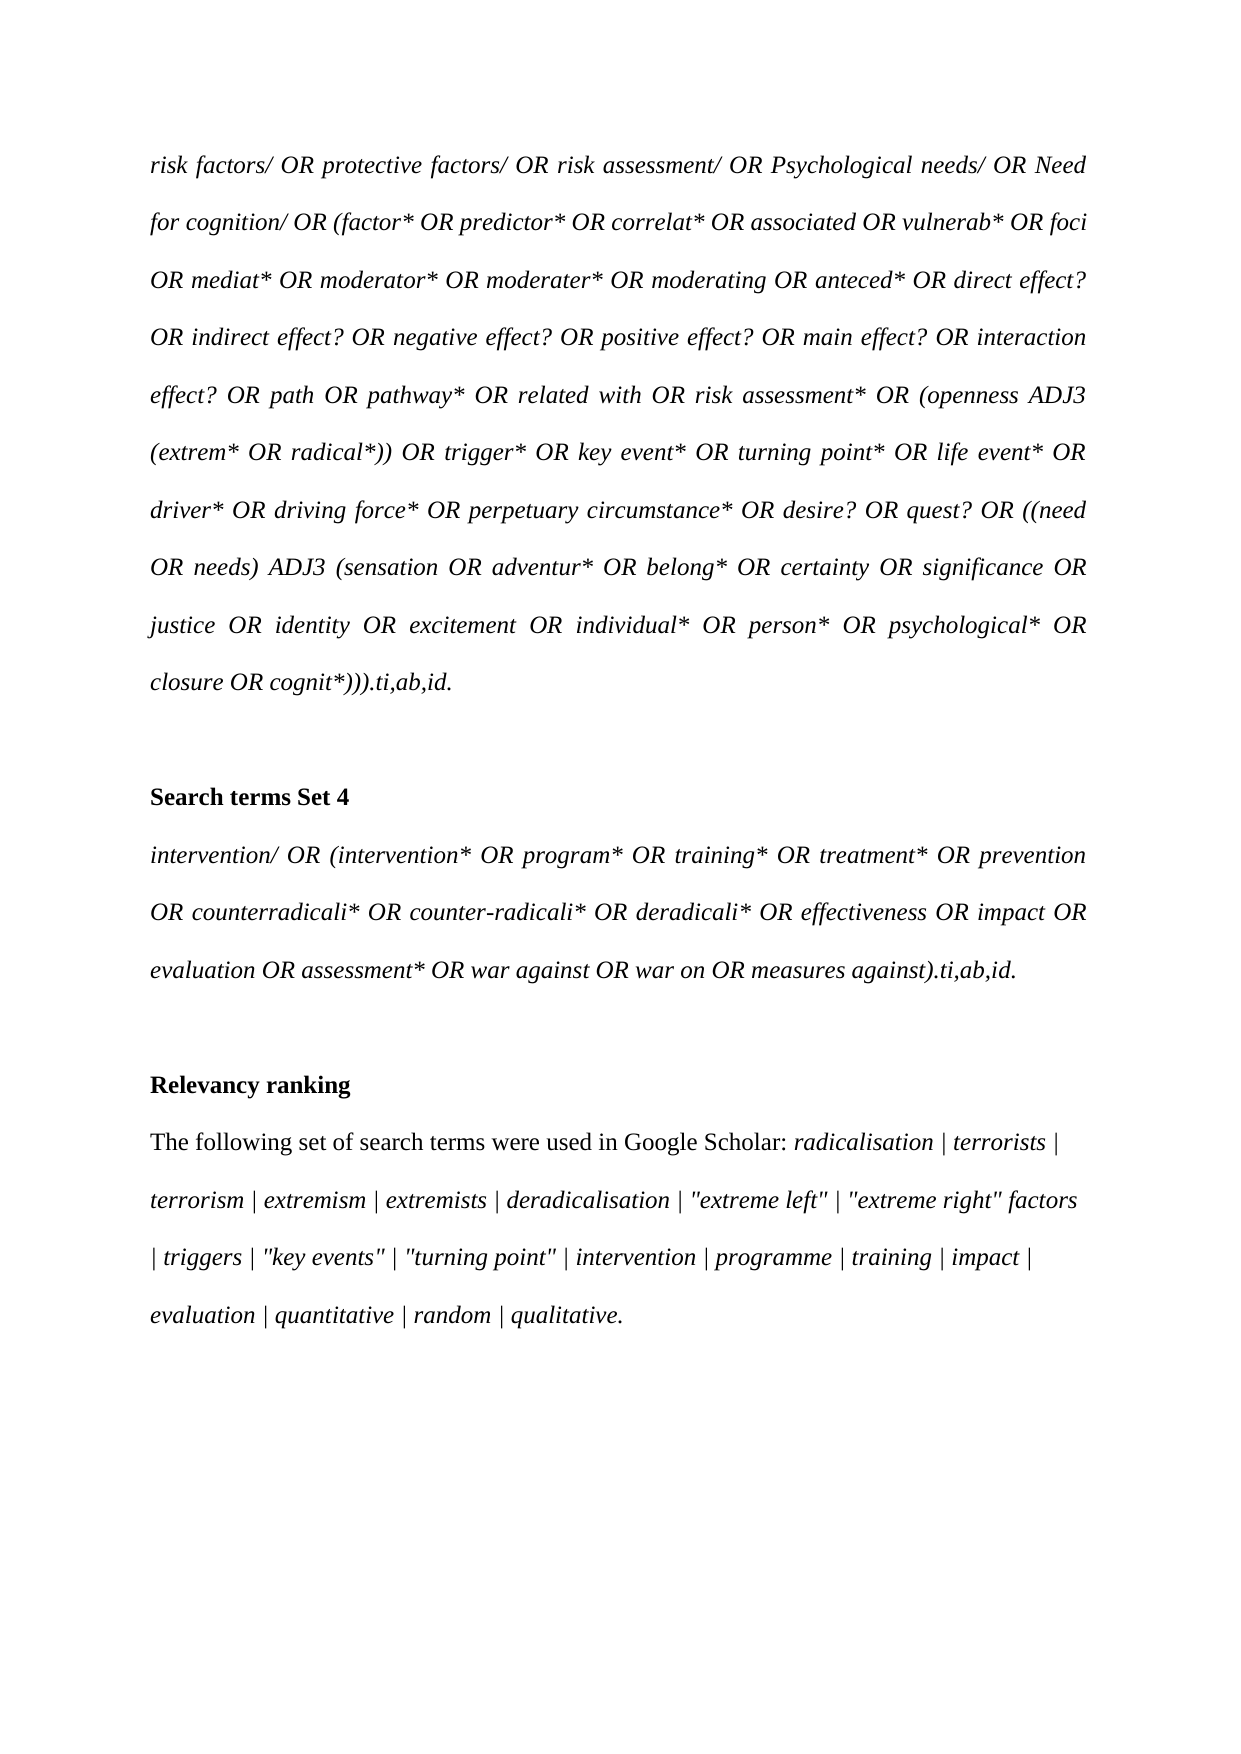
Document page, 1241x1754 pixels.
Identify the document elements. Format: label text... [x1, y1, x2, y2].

text risk factors/ OR protective factors/ OR risk assessment/ OR Psychological needs/ OR Need for cognition/ OR (factor* OR predictor* OR correlat* OR associated OR vulnerab* OR foci OR mediat* OR moderator* OR moderater* OR moderating OR anteced* OR direct effect? OR indirect effect? OR negative effect? OR positive effect? OR main effect? OR interaction effect? OR path OR pathway* OR related with OR risk assessment* OR (openness ADJ3 (extrem* OR radical*)) OR trigger* OR key event* OR turning point* OR life event* OR driver* OR driving force* OR perpetuary circumstance* OR desire? OR quest? OR ((need OR needs) ADJ3 (sensation OR adventur* OR belong* OR certainty OR significance OR justice OR identity OR excitement OR individual* OR person* OR psychological* OR closure OR cognit*))).ti,ab,id. [150, 150, 1090, 696]
text Relevancy ranking [150, 1070, 1090, 1099]
text The following set of search terms were used in Google Scholar: radicalisation | terrorists | terrorism | extremism | extremists | deradicalisation | "extreme left" | "extreme right" factors | triggers | "key events" | "turning point" | intervention | programme | training | impact | evaluation | quantitative | random | qualitative. [150, 1127, 1090, 1329]
text Search terms Set 4 [150, 782, 1090, 811]
text intervention/ OR (intervention* OR program* OR training* OR treatment* OR prevention OR counterradicali* OR counter-radicali* OR deradicali* OR effectiveness OR impact OR evaluation OR assessment* OR war against OR war on OR measures against).ti,ab,id. [150, 840, 1090, 984]
